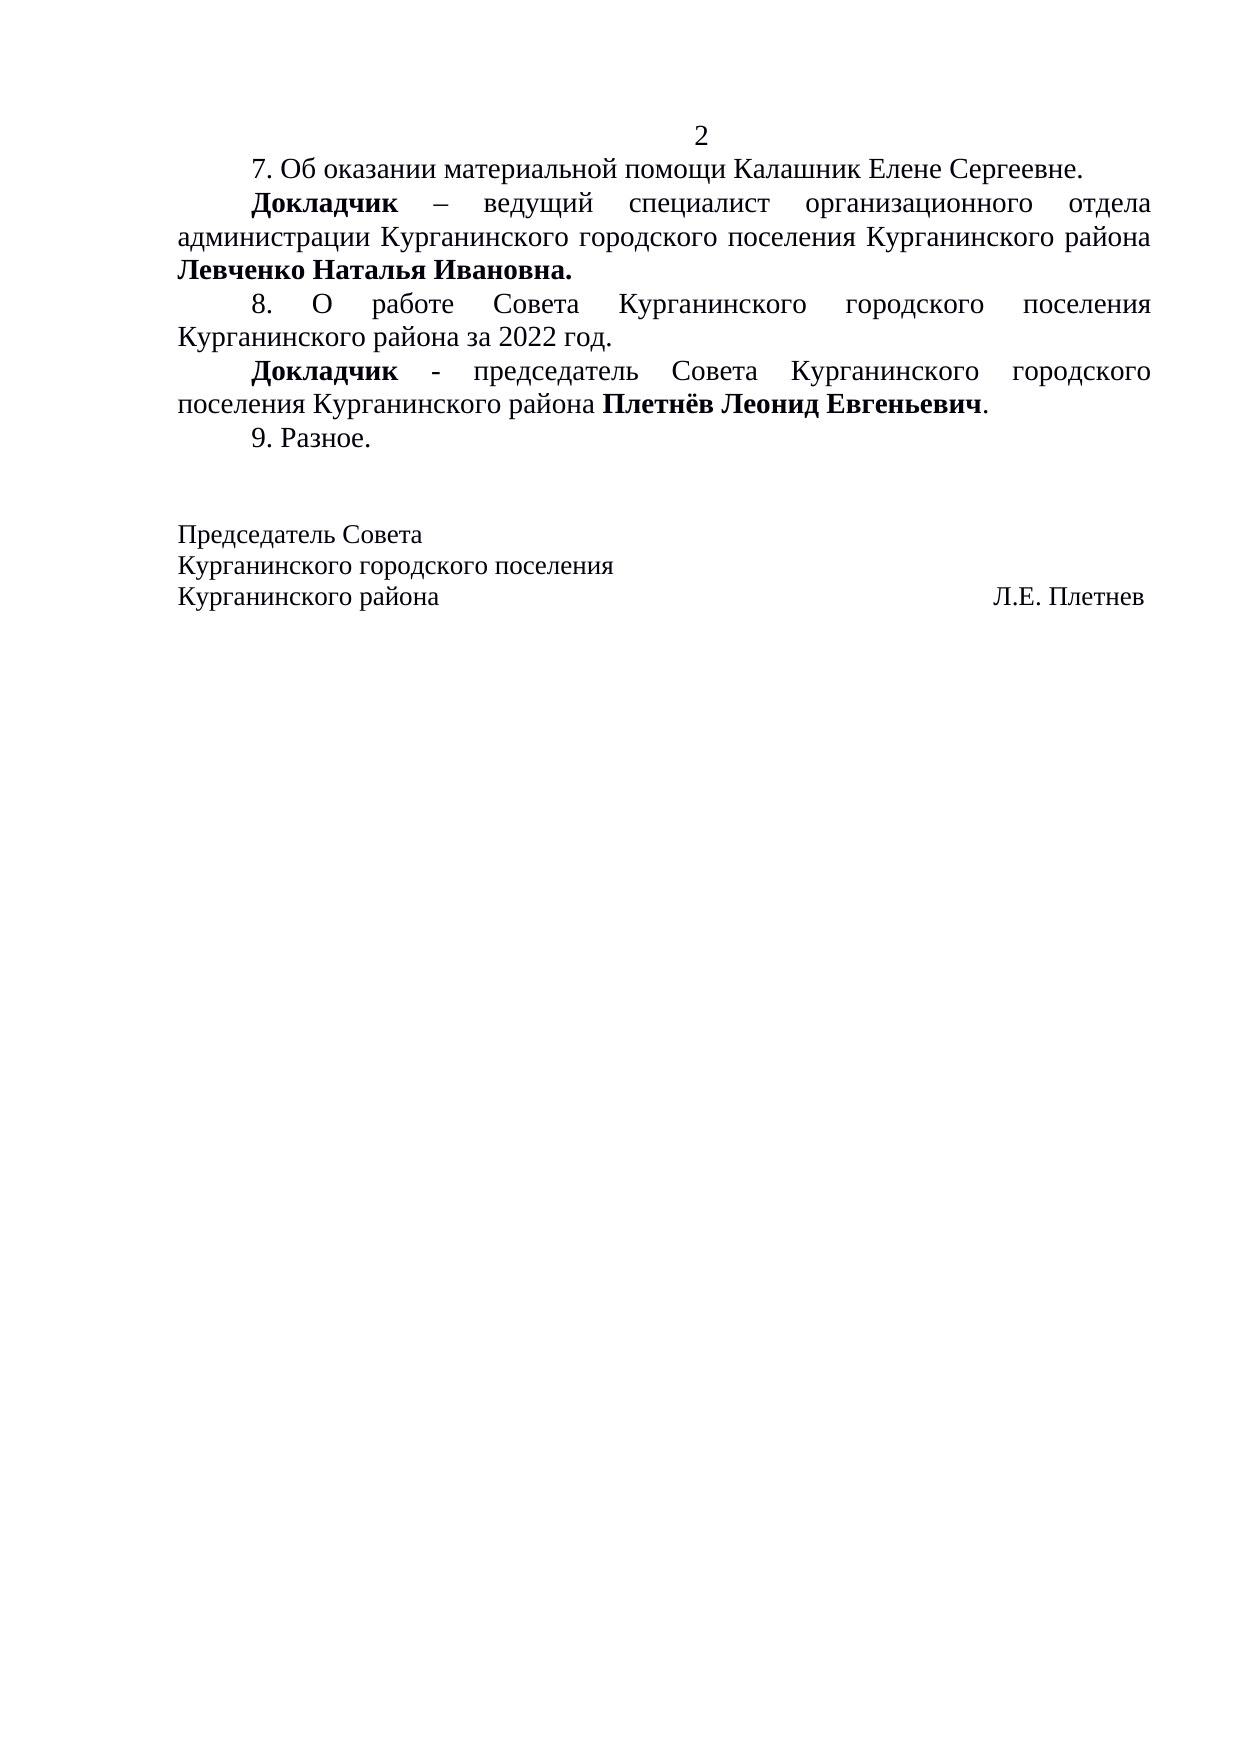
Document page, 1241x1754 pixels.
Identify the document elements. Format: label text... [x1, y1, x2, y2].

text 7. Об оказании материальной помощи Калашник Елене Сергеевне. [177, 152, 1152, 185]
text 8. О работе Совета Курганинского городского поселения Курганинского района за 2022 год. [177, 286, 1152, 353]
text 9. Разное. [177, 420, 1152, 453]
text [177, 185, 1152, 286]
text 2 [177, 118, 1152, 152]
text Курганинского городского поселения [177, 549, 1152, 581]
text Курганинского района Л.Е. Плетнев [177, 581, 1152, 612]
text Докладчик - председатель Совета Курганинского городского поселения Курганинского района Плетнёв Леонид Евгеньевич. [177, 353, 1152, 420]
text Председатель Совета [177, 518, 1152, 549]
